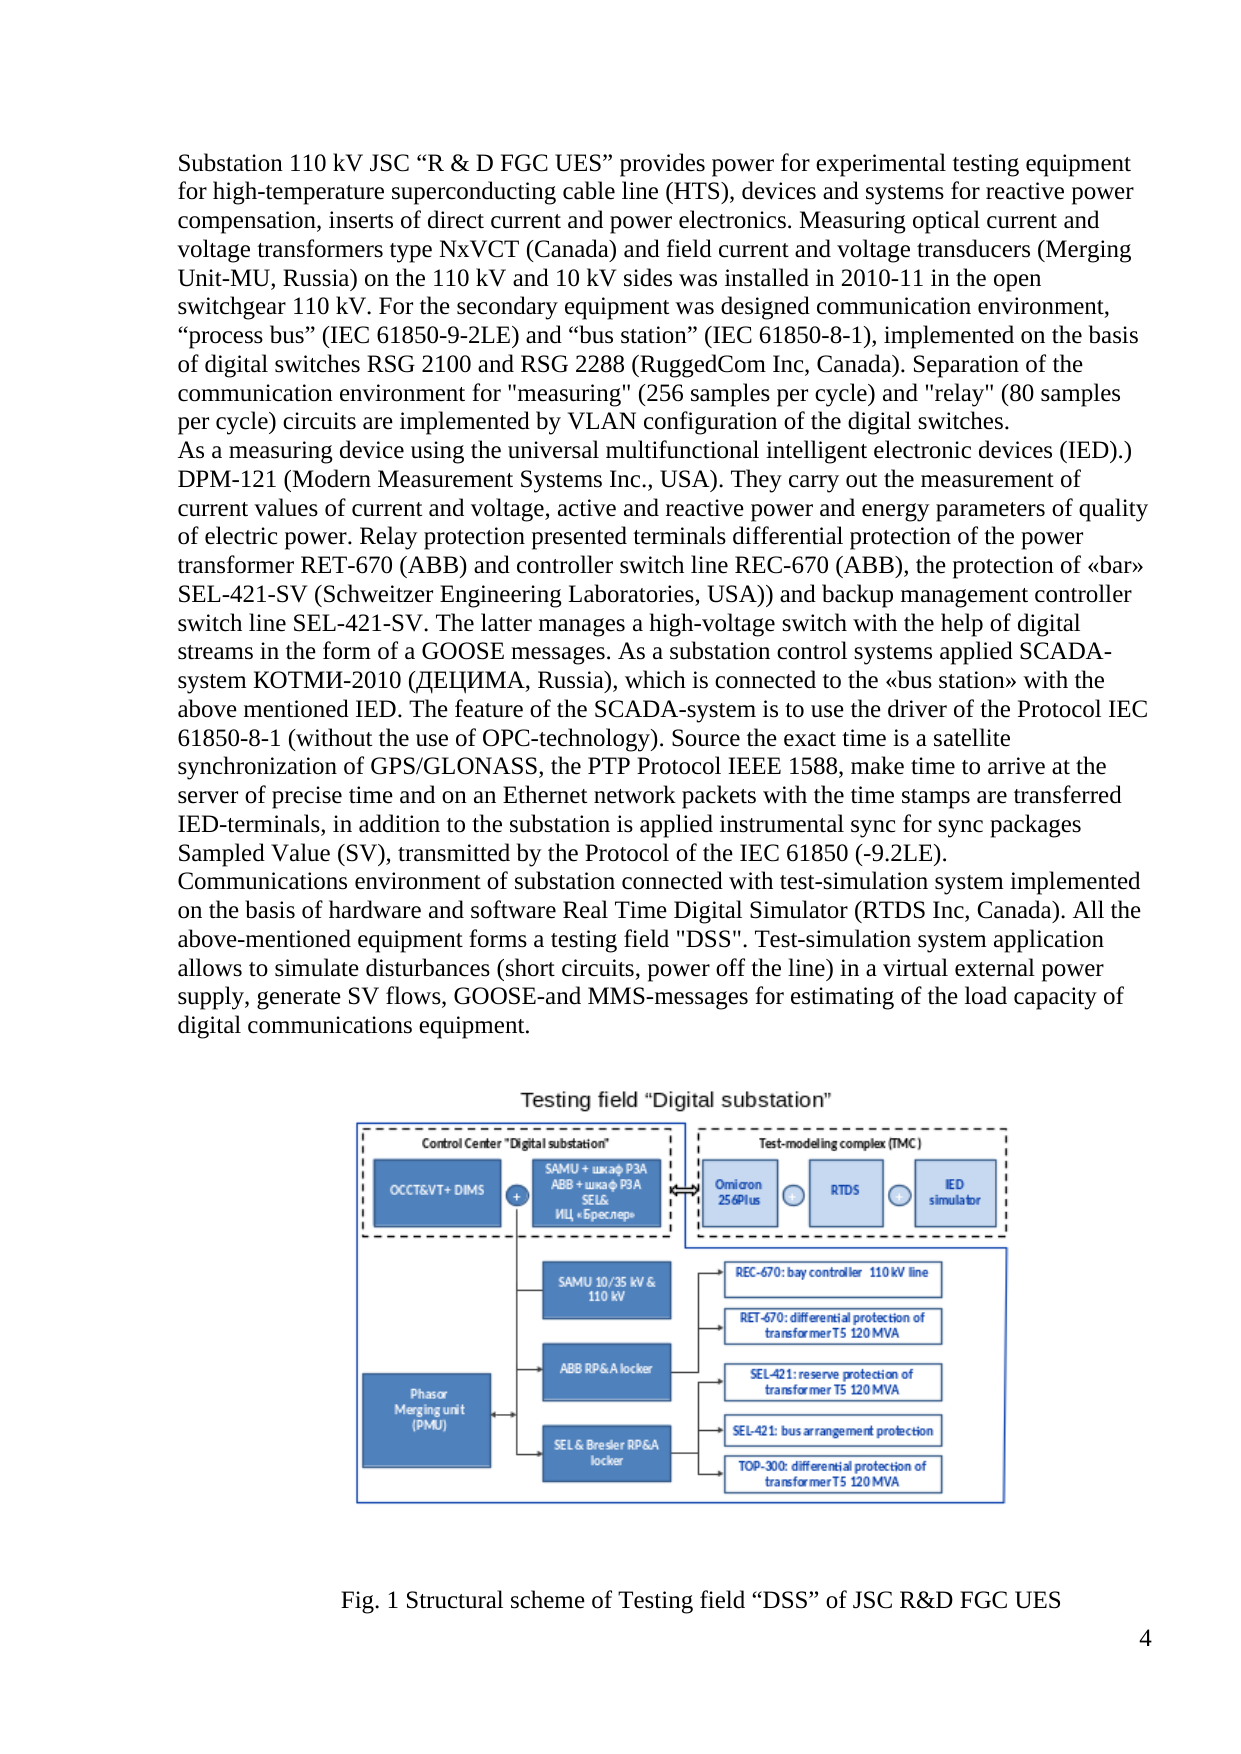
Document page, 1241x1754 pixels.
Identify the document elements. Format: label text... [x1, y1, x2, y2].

text Communications environment of substation connected with test-simulation system implemented on the basis of hardware and software Real Time Digital Simulator (RTDS Inc, Canada). All the above-mentioned equipment forms a testing field "DSS". Test-simulation system application allows to simulate disturbances (short circuits, power off the line) in a virtual external power supply, generate SV flows, GOOSE-and MMS-messages for estimating of the load capacity of digital communications equipment. [177, 866, 1152, 1039]
text As a measuring device using the universal multifunctional intelligent electronic devices (IED).) DPM-121 (Modern Measurement Systems Inc., USA). They carry out the measurement of current values of current and voltage, active and reactive power and energy parameters of quality of electric power. Relay protection presented terminals differential protection of the power transformer RET-670 (ABB) and controller switch line REC-670 (ABB), the protection of «bar» SEL-421-SV (Schweitzer Engineering Laboratories, USA)) and backup management controller switch line SEL-421-SV. The latter manages a high-voltage switch with the help of digital streams in the form of a GOOSE messages. As a substation control systems applied SCADA-system КОТМИ-2010 (ДЕЦИМА, Russia), which is connected to the «bus station» with the above mentioned IED. The feature of the SCADA-system is to use the driver of the Protocol IEC 61850-8-1 (without the use of OPC-technology). Source the exact time is a satellite synchronization of GPS/GLONASS, the PTP Protocol IEEE 1588, make time to arrive at the server of precise time and on an Ethernet network packets with the time stamps are transferred IED-terminals, in addition to the substation is applied instrumental sync for sync packages Sampled Value (SV), transmitted by the Protocol of the IEC 61850 (-9.2LE). [177, 435, 1152, 866]
text Substation 110 kV JSC “R & D FGC UES” provides power for experimental testing equipment for high-temperature superconducting cable line (HTS), devices and systems for reactive power compensation, inserts of direct current and power electronics. Measuring optical current and voltage transformers type NxVCT (Canada) and field current and voltage transducers (Merging Unit-MU, Russia) on the 110 kV and 10 kV sides was installed in 2010-11 in the open switchgear 110 kV. For the secondary equipment was designed communication environment, “process bus” (IEC 61850-9-2LE) and “bus station” (IEC 61850-8-1), implemented on the basis of digital switches RSG 2100 and RSG 2288 (RuggedCom Inc, Canada). Separation of the communication environment for "measuring" (256 samples per cycle) and "relay" (80 samples per cycle) circuits are implemented by VLAN configuration of the digital switches. [177, 148, 1152, 435]
text Fig. 1 Structural scheme of Testing field “DSS” of JSC R&D FGC UES [177, 1585, 1152, 1614]
